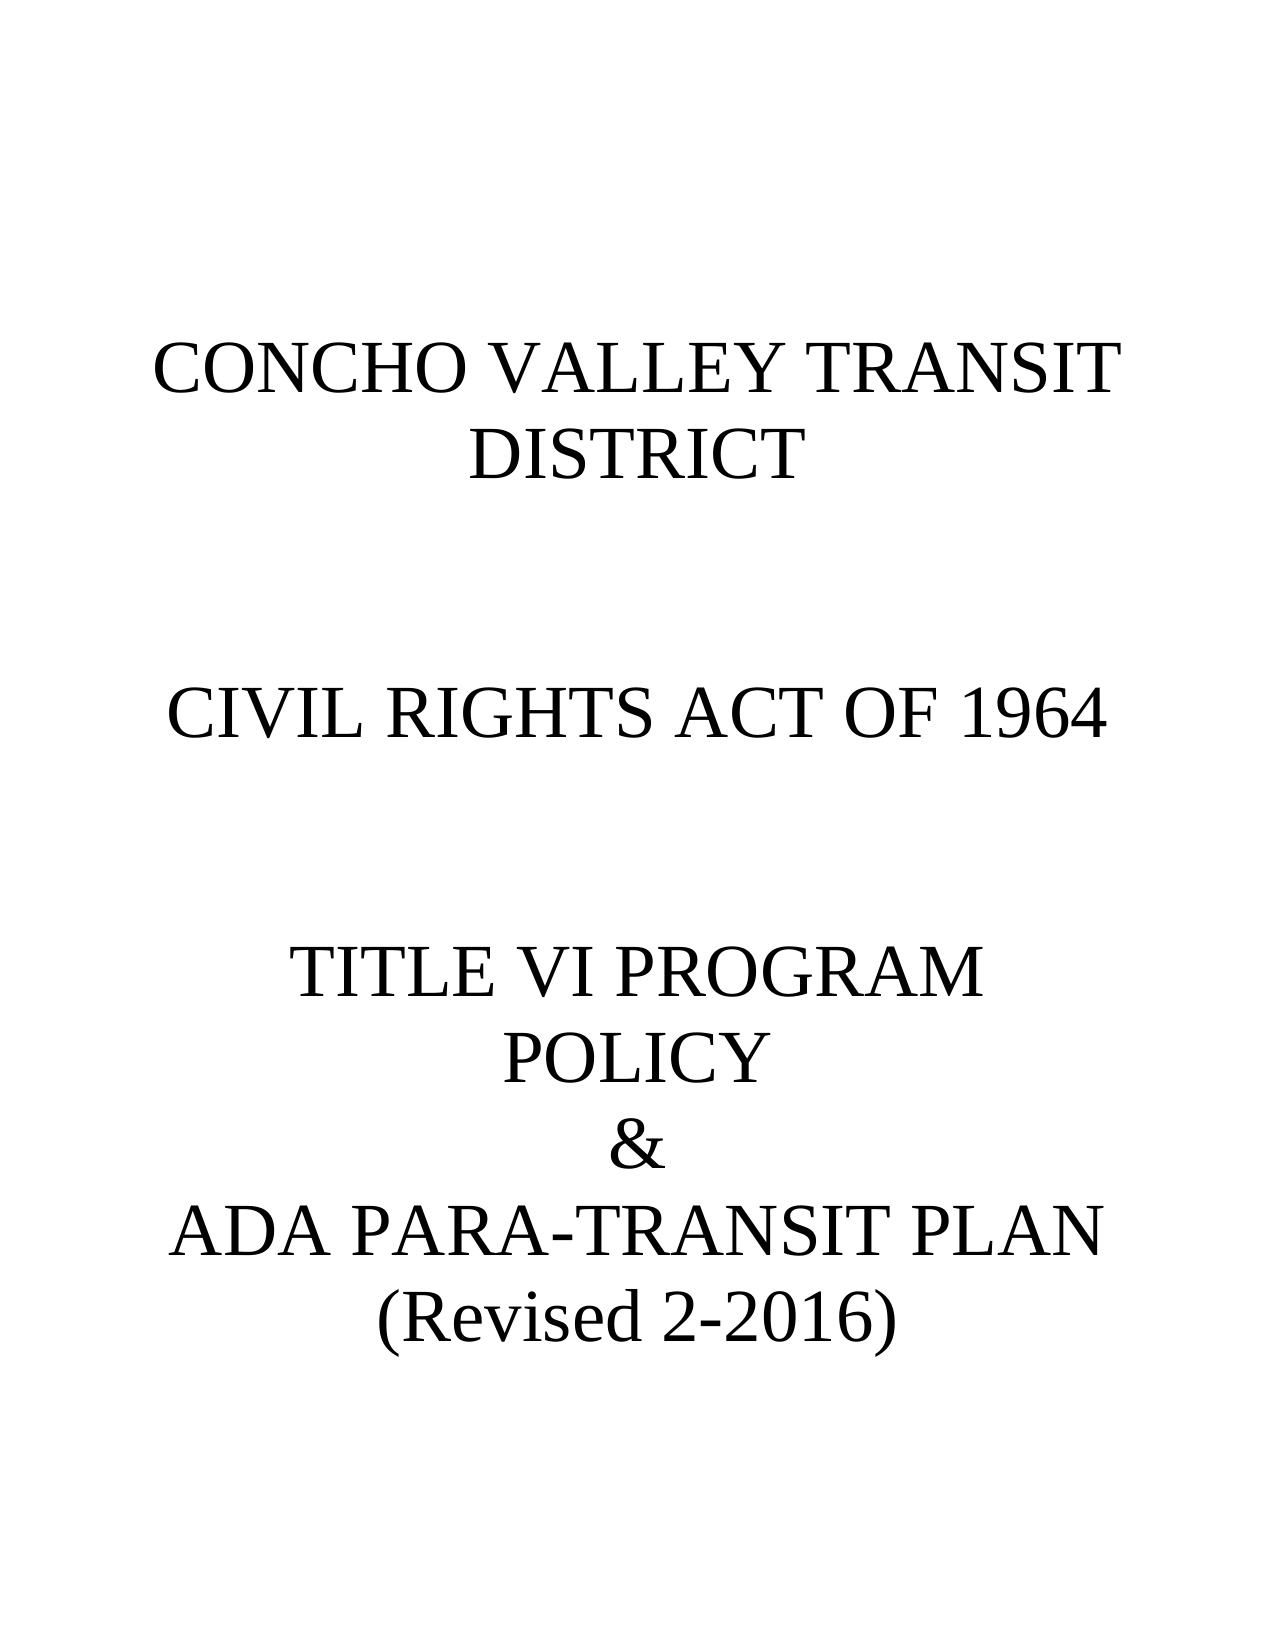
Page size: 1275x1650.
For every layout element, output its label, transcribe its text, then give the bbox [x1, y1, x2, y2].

text CONCHO VALLEY TRANSIT DISTRICT [150, 322, 1125, 495]
text & [150, 1099, 1125, 1185]
text CIVIL RIGHTS ACT OF 1964 [150, 667, 1125, 754]
text ADA PARA-TRANSIT PLAN [150, 1185, 1125, 1271]
text TITLE VI PROGRAM POLICY [150, 926, 1125, 1099]
text (Revised 2-2016) [150, 1271, 1125, 1357]
